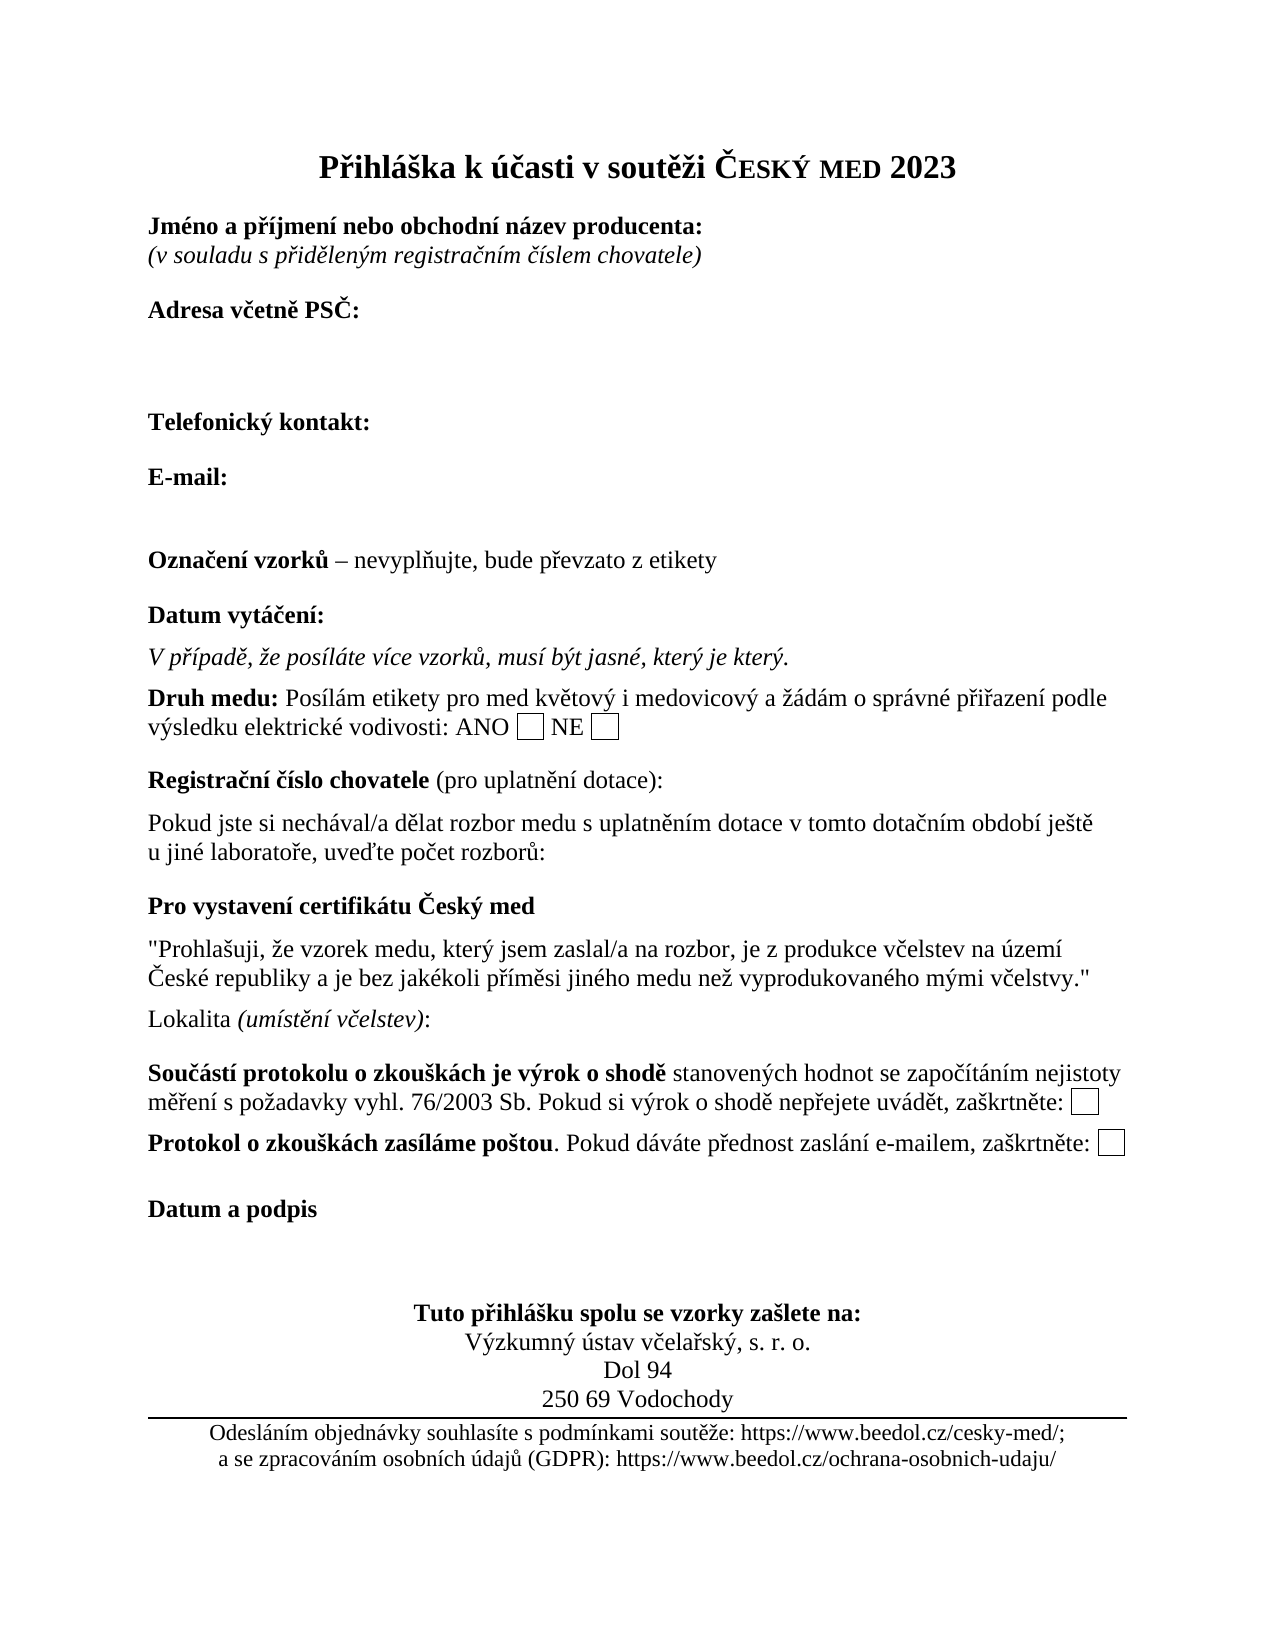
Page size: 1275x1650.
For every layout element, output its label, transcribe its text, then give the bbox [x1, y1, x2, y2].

text Datum vytáčení: [148, 600, 1127, 629]
text Součástí protokolu o zkouškách je výrok o shodě stanovených hodnot se započítáním nejistoty měření s požadavky vyhl. 76/2003 Sb. Pokud si výrok o shodě nepřejete uvádět, zaškrtněte: [148, 1058, 1127, 1115]
text Označení vzorků – nevyplňujte, bude převzato z etikety [148, 545, 1127, 573]
text Registrační číslo chovatele (pro uplatnění dotace): [148, 765, 1127, 794]
text Adresa včetně PSČ: [148, 295, 1127, 324]
text Tuto přihlášku spolu se vzorky zašlete na: [148, 1298, 1127, 1327]
text Protokol o zkouškách zasíláme poštou. Pokud dáváte přednost zaslání e-mailem, zaškrtněte: [148, 1128, 1127, 1157]
text Výzkumný ústav včelařský, s. r. o. [148, 1327, 1127, 1355]
text Telefonický kontakt: [148, 407, 1127, 435]
text Datum a podpis [148, 1194, 1127, 1223]
text Pokud jste si nechával/a dělat rozbor medu s uplatněním dotace v tomto dotačním období ještě u jiné laboratoře, uveďte počet rozborů: [148, 808, 1127, 866]
text Přihláška k účasti v soutěži Český med 2023 [148, 148, 1127, 186]
text Druh medu: Posílám etikety pro med květový i medovicový a žádám o správné přiřazení podle výsledku elektrické vodivosti: ANO NE [148, 683, 1127, 740]
text 250 69 Vodochody [148, 1384, 1127, 1413]
text Lokalita (umístění včelstev): [148, 1004, 1127, 1033]
text E-mail: [148, 462, 1127, 491]
text "Prohlašuji, že vzorek medu, který jsem zaslal/a na rozbor, je z produkce včelstev na území České republiky a je bez jakékoli příměsi jiného medu než vyprodukovaného mými včelstvy." [148, 934, 1127, 992]
text V případě, že posíláte více vzorků, musí být jasné, který je který. [148, 642, 1127, 670]
text Jméno a příjmení nebo obchodní název producenta: [148, 211, 1127, 240]
text Dol 94 [148, 1355, 1127, 1384]
text (v souladu s přiděleným registračním číslem chovatele) [148, 240, 1127, 268]
text Odesláním objednávky souhlasíte s podmínkami soutěže: https://www.beedol.cz/cesky-med/; a se zpracováním osobních údajů (GDPR): https://www.beedol.cz/ochrana-osobnich-udaju/ [148, 1419, 1127, 1472]
text Pro vystavení certifikátu Český med [148, 891, 1127, 920]
